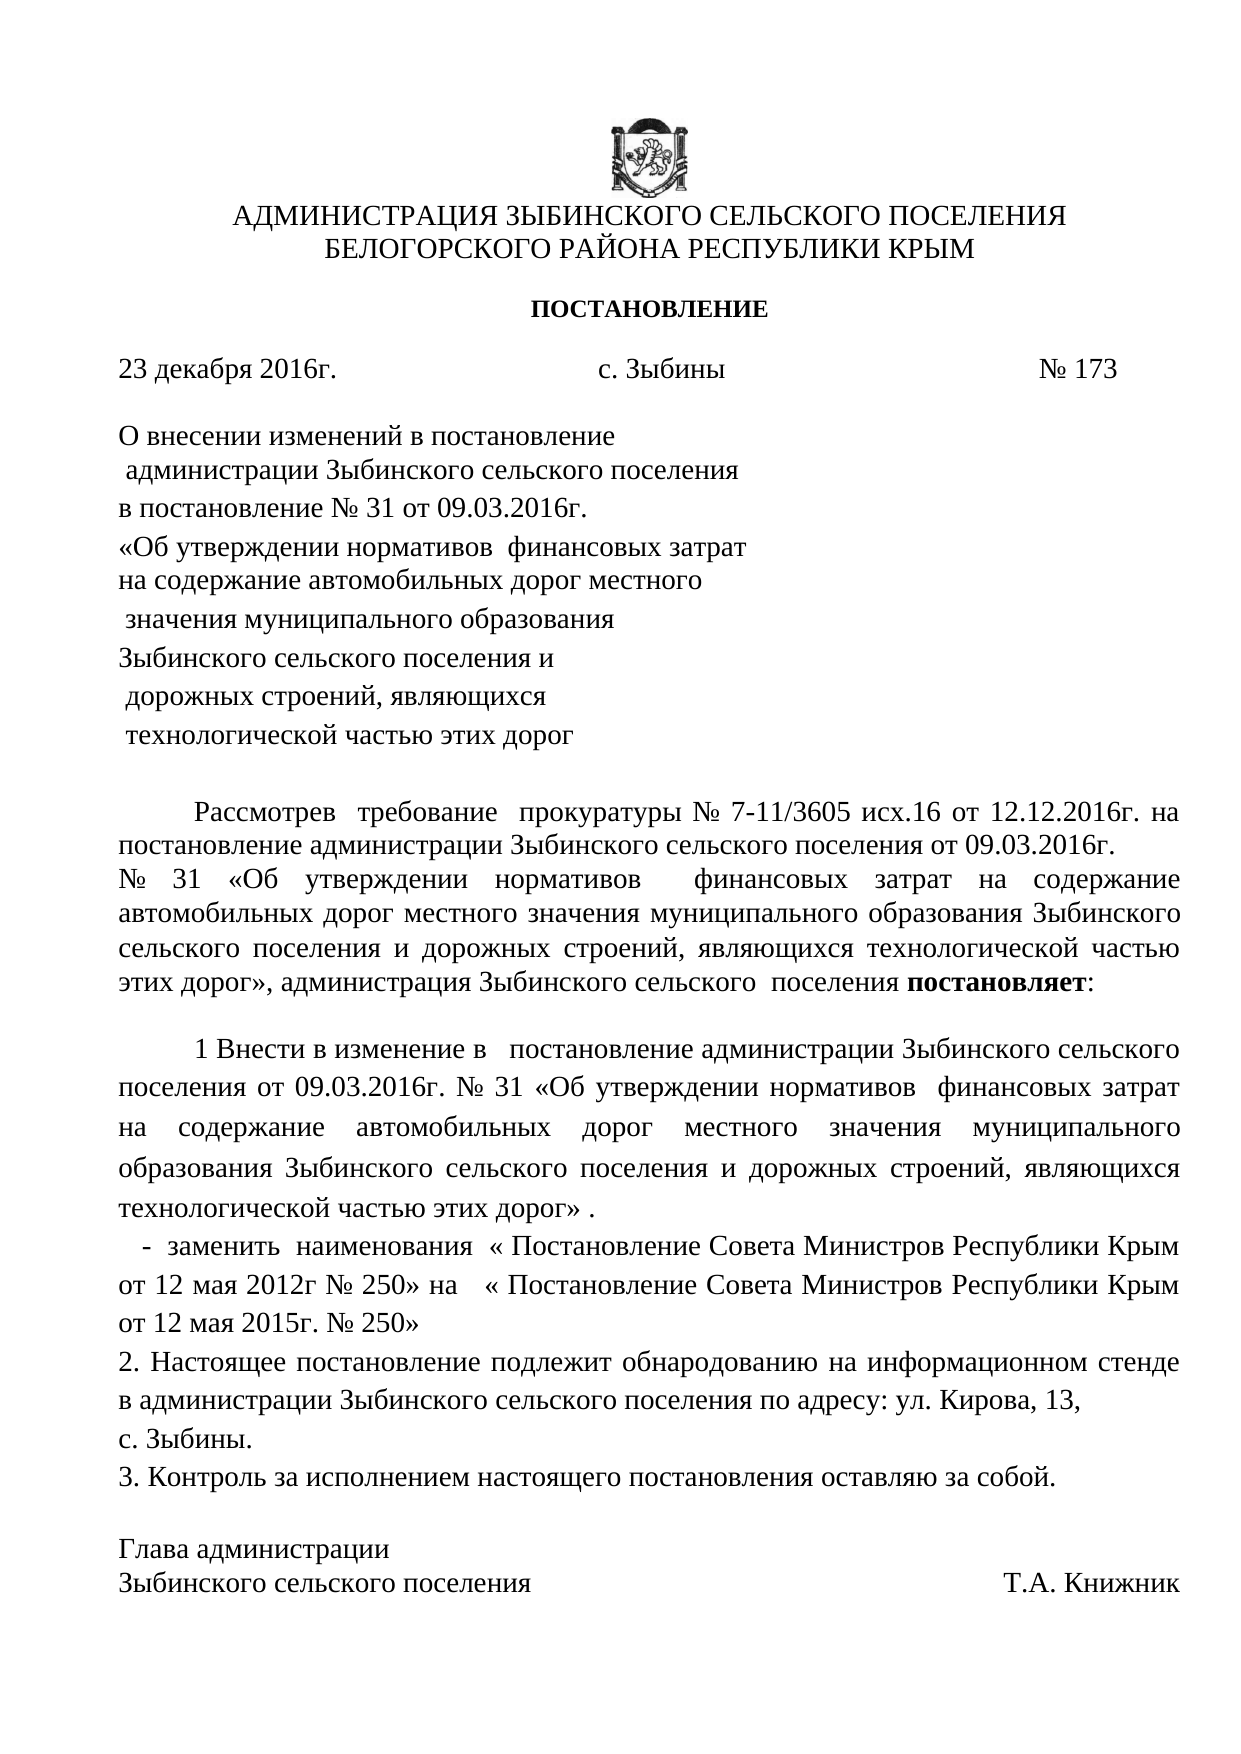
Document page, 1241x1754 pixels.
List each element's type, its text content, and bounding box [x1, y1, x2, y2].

text с. Зыбины. [118, 1421, 1181, 1454]
text технологической частью этих дорог [118, 717, 1181, 750]
text - заменить наименования « Постановление Совета Министров Республики Крым от 12 мая 2012г № 250» на « Постановление Совета Министров Республики Крым от 12 мая 2015г. № 250» [118, 1228, 1181, 1339]
text администрации Зыбинского сельского поселения [118, 452, 1181, 485]
text АДМИНИСТРАЦИЯ ЗЫБИНСКОГО СЕЛЬСКОГО ПОСЕЛЕНИЯ [118, 198, 1181, 231]
text Зыбинского сельского поселения Т.А. Книжник [118, 1565, 1181, 1599]
text Зыбинского сельского поселения и [118, 640, 1181, 673]
text 23 декабря 2016г. с. Зыбины № 173 [118, 351, 1181, 385]
text Рассмотрев требование прокуратуры № 7-11/3605 исх.16 от 12.12.2016г. на постановление администрации Зыбинского сельского поселения от 09.03.2016г. [118, 794, 1181, 861]
text № 31 «Об утверждении нормативов финансовых затрат на содержание автомобильных дорог местного значения муниципального образования Зыбинского сельского поселения и дорожных строений, являющихся технологической частью этих дорог», администрация Зыбинского сельского поселения постановляет: [118, 861, 1181, 997]
text ПОСТАНОВЛЕНИЕ [118, 294, 1181, 322]
text 1 Внести в изменение в постановление администрации Зыбинского сельского поселения от 09.03.2016г. № 31 «Об утверждении нормативов финансовых затрат на содержание автомобильных дорог местного значения муниципального образования Зыбинского сельского поселения и дорожных строений, являющихся технологической частью этих дорог» . [118, 1031, 1181, 1223]
text «Об утверждении нормативов финансовых затрат [118, 529, 1181, 562]
picture [611, 118, 688, 198]
text 3. Контроль за исполнением настоящего постановления оставляю за собой. [118, 1459, 1181, 1493]
text 2. Настоящее постановление подлежит обнародованию на информационном стенде в администрации Зыбинского сельского поселения по адресу: ул. Кирова, 13, [118, 1344, 1181, 1416]
text дорожных строений, являющихся [118, 678, 1181, 712]
text на содержание автомобильных дорог местного [118, 562, 1181, 596]
text в постановление № 31 от 09.03.2016г. [118, 490, 1181, 524]
text значения муниципального образования [118, 601, 1181, 634]
text О внесении изменений в постановление [118, 418, 1181, 452]
text БЕЛОГОРСКОГО РАЙОНА РЕСПУБЛИКИ КРЫМ [118, 231, 1181, 265]
text Глава администрации [118, 1532, 1181, 1565]
